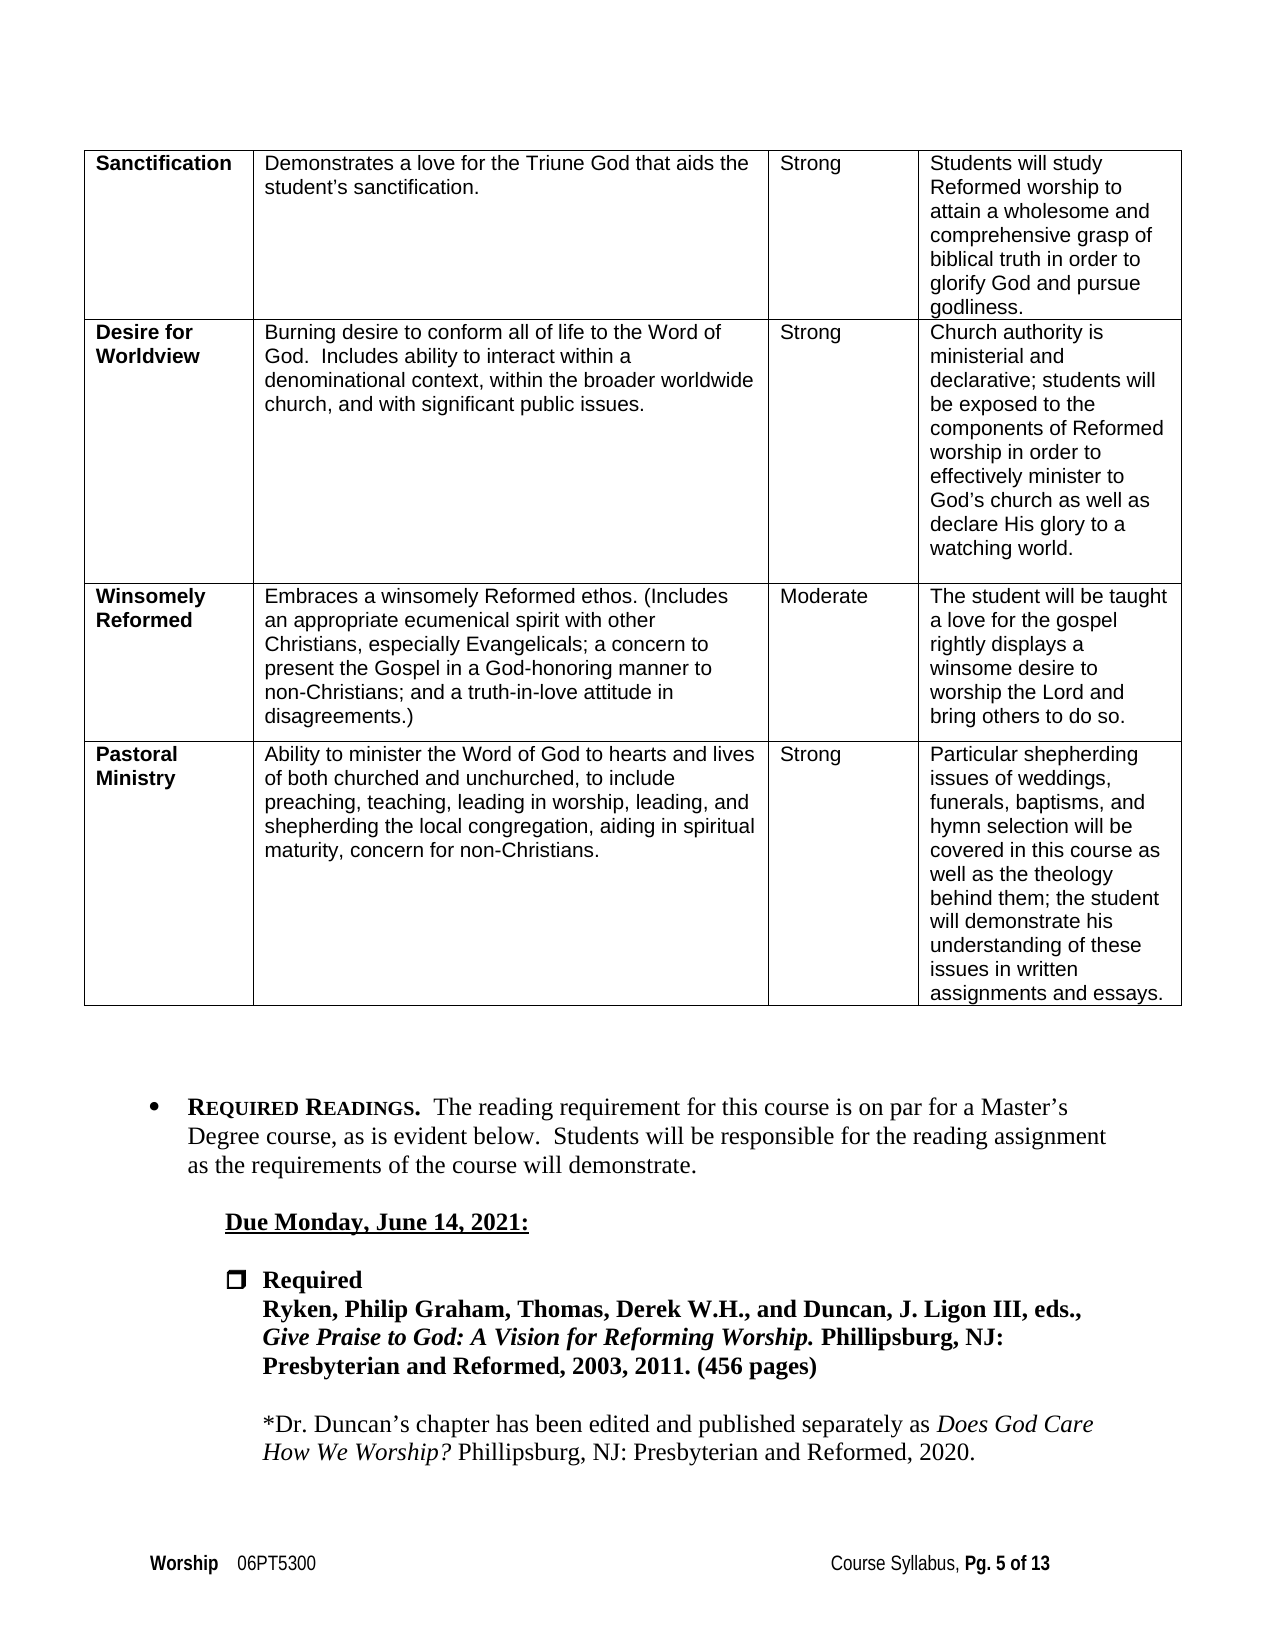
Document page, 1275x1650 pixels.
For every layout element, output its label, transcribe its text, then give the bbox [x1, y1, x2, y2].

table_cell Strong [769, 320, 918, 583]
table_cell Moderate [769, 584, 918, 741]
table_cell Church authority is ministerial and declarative; students will be exposed to the components of Reformed worship in order to effectively minister to God’s church as well as declare His glory to a watching world. [919, 320, 1181, 583]
table_cell Ability to minister the Word of God to hearts and lives of both churched and unchurched, to include preaching, teaching, leading in worship, leading, and shepherding the local congregation, aiding in spiritual maturity, concern for non-Christians. [254, 742, 768, 1005]
list Required [225, 1265, 1125, 1294]
table_cell Pastoral Ministry [85, 742, 253, 1005]
table_cell Particular shepherding issues of weddings, funerals, baptisms, and hymn selection will be covered in this course as well as the theology behind them; the student will demonstrate his understanding of these issues in written assignments and essays. [919, 742, 1181, 1005]
table_cell Strong [769, 742, 918, 1005]
table_cell Winsomely Reformed [85, 584, 253, 741]
table_cell Desire for Worldview [85, 320, 253, 583]
list Required Readings. The reading requirement for this course is on par for a Master’s Degree course, as is evident below. Students will be responsible for the reading assignment as the requirements of the course will demonstrate. [150, 1092, 1125, 1179]
text Ryken, Philip Graham, Thomas, Derek W.H., and Duncan, J. Ligon III, eds., Give Praise to God: A Vision for Reforming Worship. Phillipsburg, NJ: Presbyterian and Reformed, 2003, 2011. (456 pages) [262, 1294, 1125, 1380]
table_header Demonstrates a love for the Triune God that aids the student’s sanctification. [254, 151, 768, 319]
text *Dr. Duncan’s chapter has been edited and published separately as Does God Care How We Worship? Phillipsburg, NJ: Presbyterian and Reformed, 2020. [262, 1409, 1125, 1466]
table_cell Burning desire to conform all of life to the Word of God. Includes ability to interact within a denominational context, within the broader worldwide church, and with significant public issues. [254, 320, 768, 583]
table_cell Embraces a winsomely Reformed ethos. (Includes an appropriate ecumenical spirit with other Christians, especially Evangelicals; a concern to present the Gospel in a God-honoring manner to non-Christians; and a truth-in-love attitude in disagreements.) [254, 584, 768, 741]
text Due Monday, June 14, 2021: [150, 1207, 1125, 1236]
table_header Students will study Reformed worship to attain a wholesome and comprehensive grasp of biblical truth in order to glorify God and pursue godliness. [919, 151, 1181, 319]
table_header Strong [769, 151, 918, 319]
table_header Sanctification [85, 151, 253, 319]
table_cell The student will be taught a love for the gospel rightly displays a winsome desire to worship the Lord and bring others to do so. [919, 584, 1181, 741]
